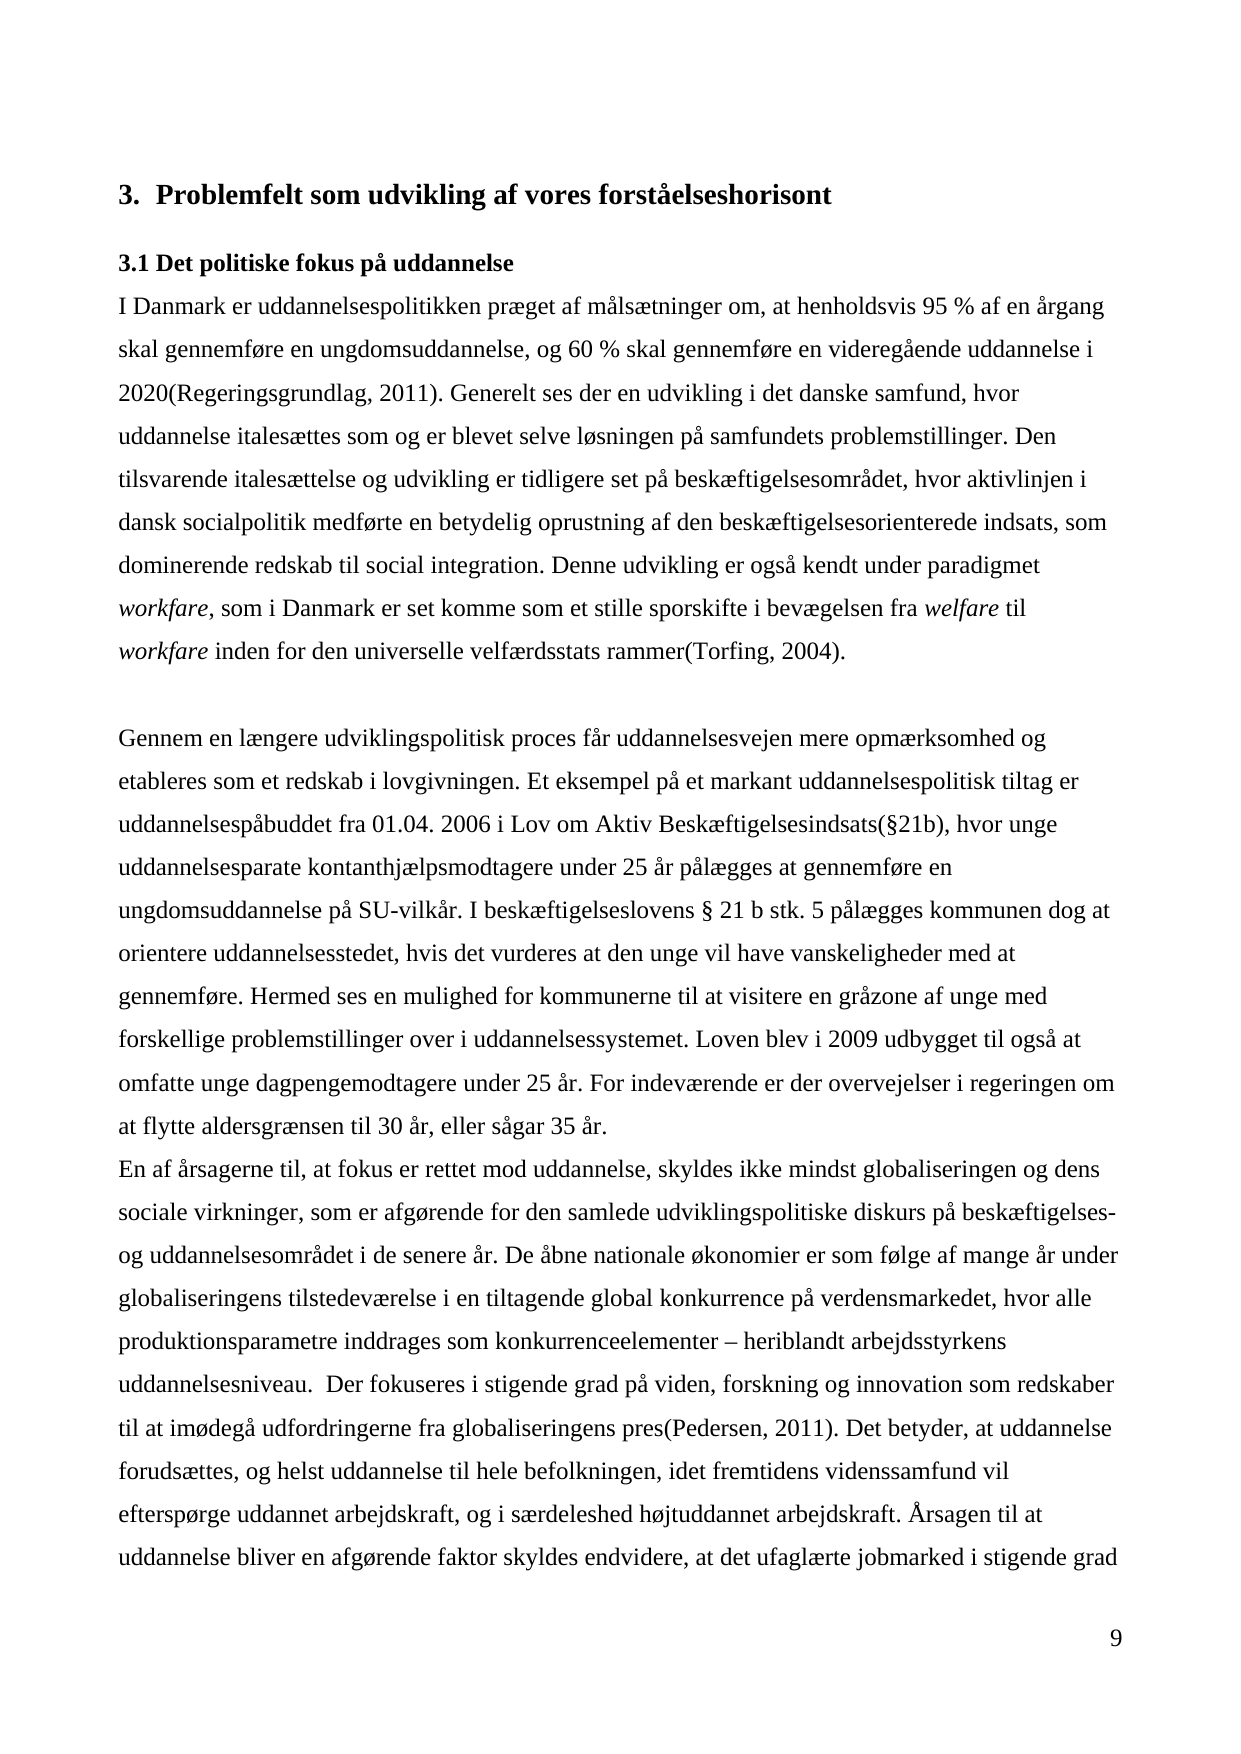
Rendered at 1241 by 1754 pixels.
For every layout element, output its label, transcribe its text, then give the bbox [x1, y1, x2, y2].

text I Danmark er uddannelsespolitikken præget af målsætninger om, at henholdsvis 95 % af en årgang skal gennemføre en ungdomsuddannelse, og 60 % skal gennemføre en videregående uddannelse i 2020(Regeringsgrundlag, 2011). Generelt ses der en udvikling i det danske samfund, hvor uddannelse italesættes som og er blevet selve løsningen på samfundets problemstillinger. Den tilsvarende italesættelse og udvikling er tidligere set på beskæftigelsesområdet, hvor aktivlinjen i dansk socialpolitik medførte en betydelig oprustning af den beskæftigelsesorienterede indsats, som dominerende redskab til social integration. Denne udvikling er også kendt under paradigmet workfare, som i Danmark er set komme som et stille sporskifte i bevægelsen fra welfare til workfare inden for den universelle velfærdsstats rammer(Torfing, 2004). [118, 291, 1122, 665]
subtitle Problemfelt som udvikling af vores forståelseshorisont [118, 177, 1122, 211]
text Gennem en længere udviklingspolitisk proces får uddannelsesvejen mere opmærksomhed og etableres som et redskab i lovgivningen. Et eksempel på et markant uddannelsespolitisk tiltag er uddannelsespåbuddet fra 01.04. 2006 i Lov om Aktiv Beskæftigelsesindsats(§21b), hvor unge uddannelsesparate kontanthjælpsmodtagere under 25 år pålægges at gennemføre en ungdomsuddannelse på SU-vilkår. I beskæftigelseslovens § 21 b stk. 5 pålægges kommunen dog at orientere uddannelsesstedet, hvis det vurderes at den unge vil have vanskeligheder med at gennemføre. Hermed ses en mulighed for kommunerne til at visitere en gråzone af unge med forskellige problemstillinger over i uddannelsessystemet. Loven blev i 2009 udbygget til også at omfatte unge dagpengemodtagere under 25 år. For indeværende er der overvejelser i regeringen om at flytte aldersgrænsen til 30 år, eller sågar 35 år. [118, 723, 1122, 1139]
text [118, 1154, 1122, 1571]
subtitle 3.1 Det politiske fokus på uddannelse [118, 248, 1122, 277]
